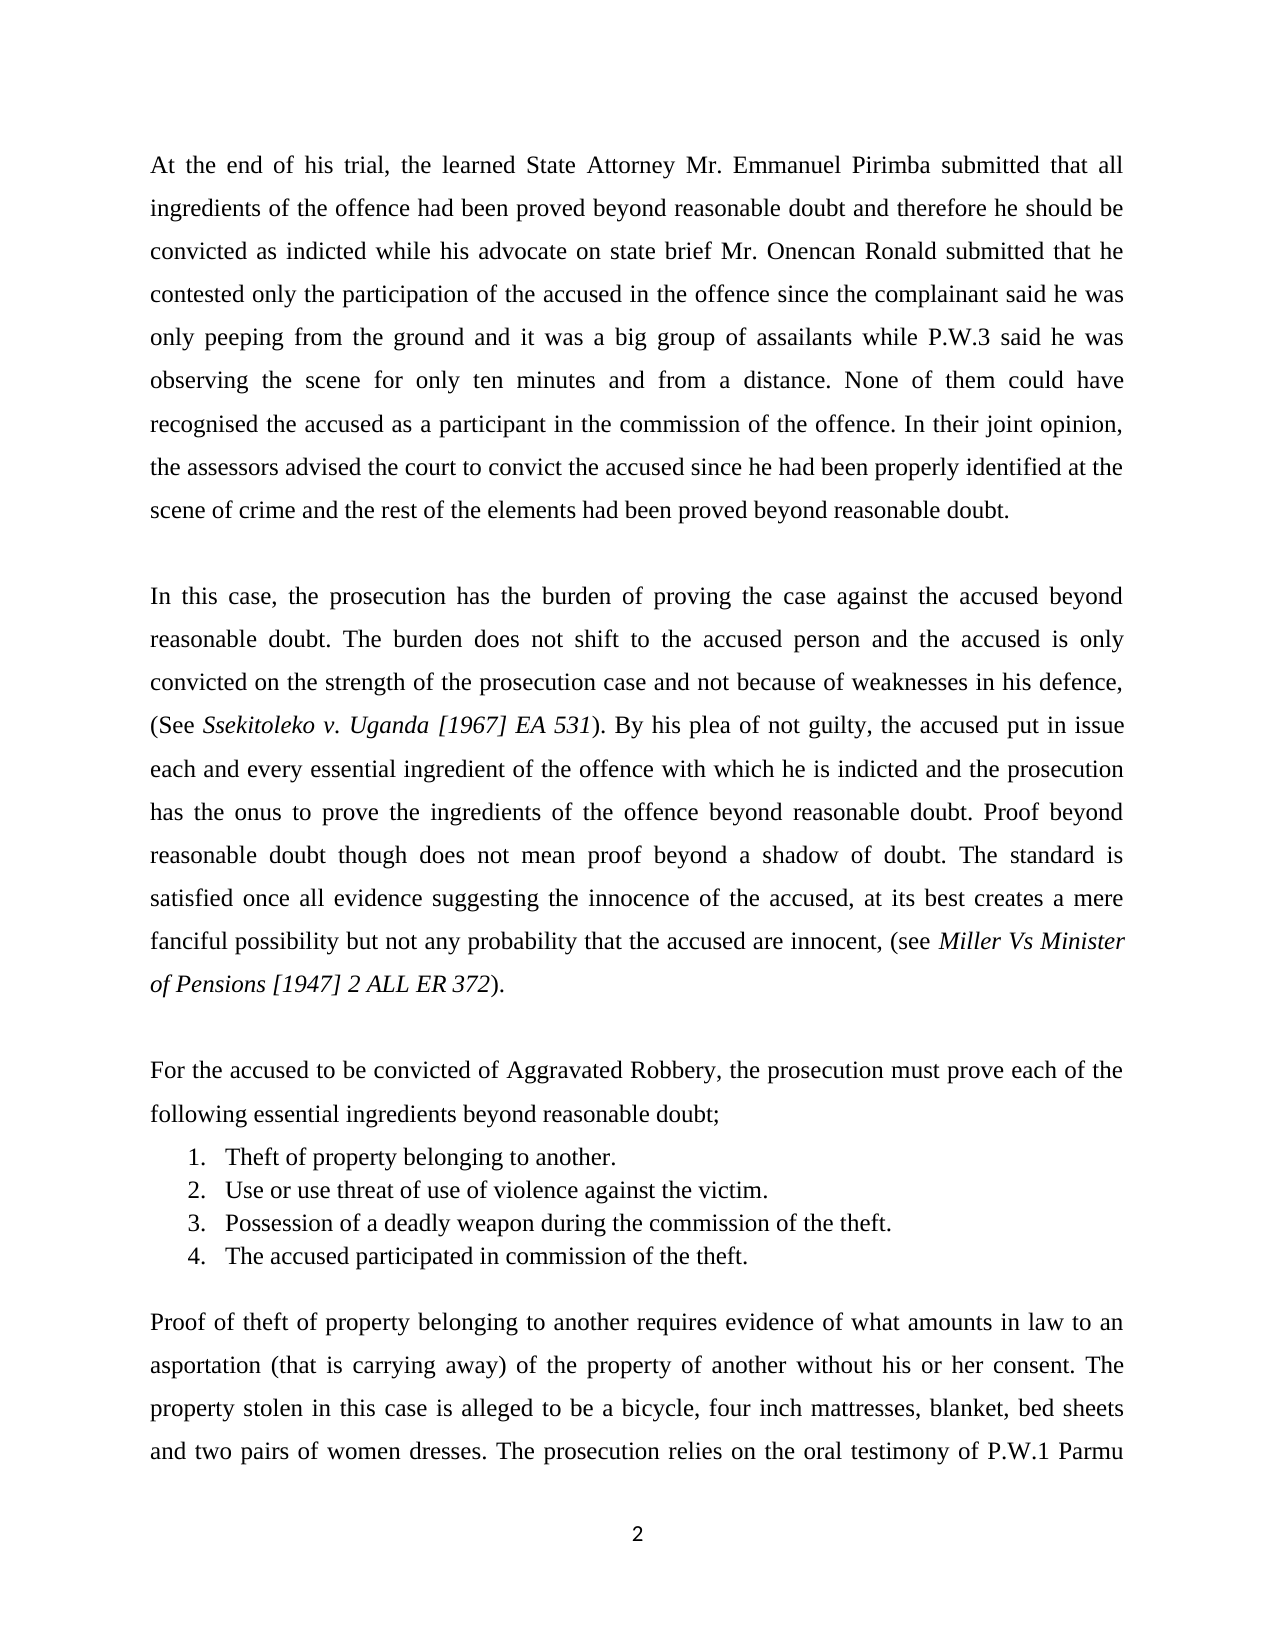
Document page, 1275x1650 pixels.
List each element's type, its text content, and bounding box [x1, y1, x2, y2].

list Use or use threat of use of violence against the victim. [187, 1175, 1125, 1204]
list The accused participated in commission of the theft. [187, 1241, 1125, 1270]
list Theft of property belonging to another. [187, 1142, 1125, 1171]
text At the end of his trial, the learned State Attorney Mr. Emmanuel Pirimba submitted that all ingredients of the offence had been proved beyond reasonable doubt and therefore he should be convicted as indicted while his advocate on state brief Mr. Onencan Ronald submitted that he contested only the participation of the accused in the offence since the complainant said he was only peeping from the ground and it was a big group of assailants while P.W.3 said he was observing the scene for only ten minutes and from a distance. None of them could have recognised the accused as a participant in the commission of the offence. In their joint opinion, the assessors advised the court to convict the accused since he had been properly identified at the scene of crime and the rest of the elements had been proved beyond reasonable doubt. [150, 150, 1125, 524]
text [150, 1307, 1125, 1465]
text For the accused to be convicted of Aggravated Robbery, the prosecution must prove each of the following essential ingredients beyond reasonable doubt; [150, 1056, 1125, 1127]
list Possession of a deadly weapon during the commission of the theft. [187, 1208, 1125, 1237]
text In this case, the prosecution has the burden of proving the case against the accused beyond reasonable doubt. The burden does not shift to the accused person and the accused is only convicted on the strength of the prosecution case and not because of weaknesses in his defence, (See Ssekitoleko v. Uganda [1967] EA 531). By his plea of not guilty, the accused put in issue each and every essential ingredient of the offence with which he is indicted and the prosecution has the onus to prove the ingredients of the offence beyond reasonable doubt. Proof beyond reasonable doubt though does not mean proof beyond a shadow of doubt. The standard is satisfied once all evidence suggesting the innocence of the accused, at its best creates a mere fanciful possibility but not any probability that the accused are innocent, (see Miller Vs Minister of Pensions [1947] 2 ALL ER 372). [150, 581, 1125, 998]
